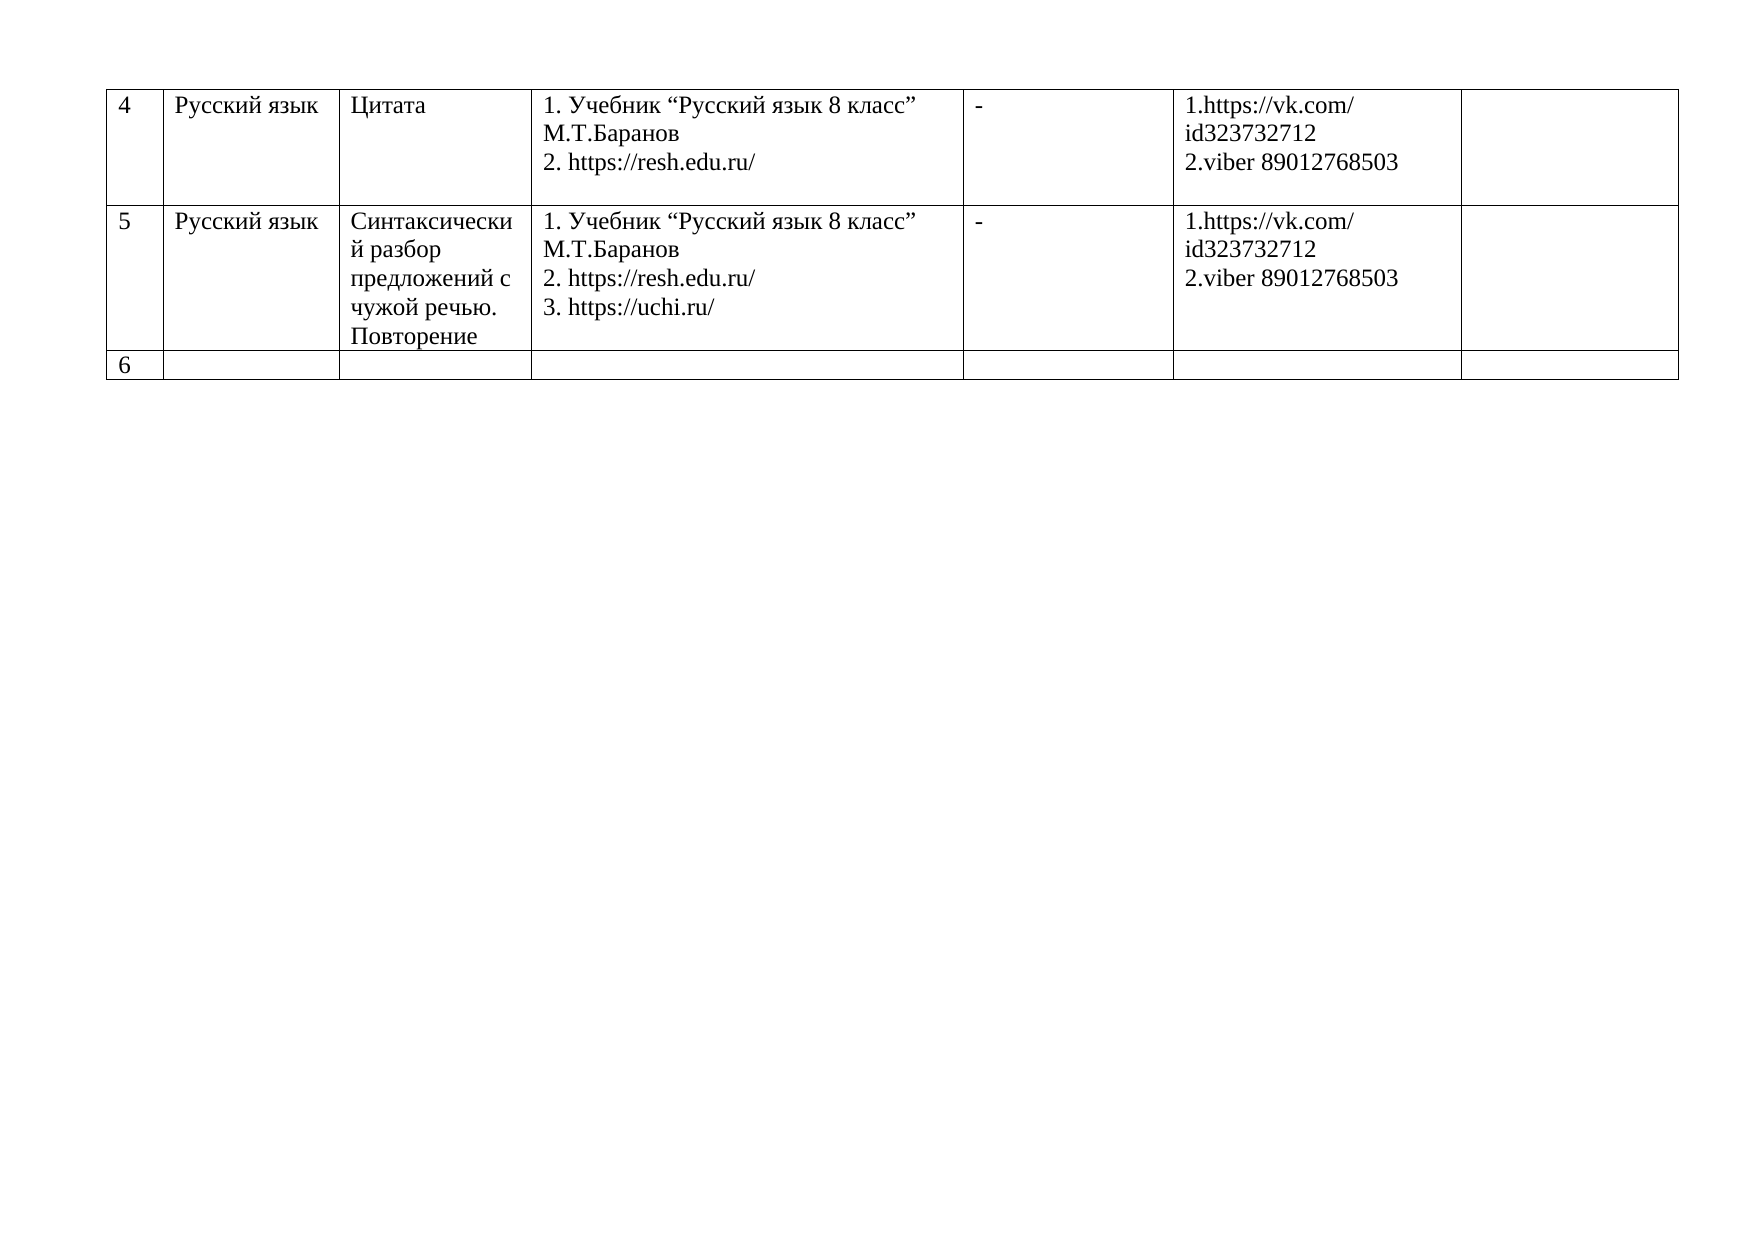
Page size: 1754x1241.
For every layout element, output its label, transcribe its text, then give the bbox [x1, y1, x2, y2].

table_cell [1174, 351, 1461, 379]
table_cell 1.https://vk.com/id323732712 2.viber 89012768503 [1174, 90, 1461, 205]
table_cell [1462, 90, 1678, 205]
table_cell [340, 351, 531, 379]
table_cell [1462, 206, 1678, 349]
table_cell 1. Учебник “Русский язык 8 класс” М.Т.Баранов 2. https://resh.edu.ru/ 3. https://uchi.ru/ [532, 206, 963, 349]
table_cell [164, 351, 339, 379]
table_cell 5 [107, 206, 163, 349]
table_cell 6 [107, 351, 163, 379]
table_cell 1.https://vk.com/id323732712 2.viber 89012768503 [1174, 206, 1461, 349]
table_cell [964, 351, 1173, 379]
table_cell Русский язык [164, 206, 339, 349]
table_cell 1. Учебник “Русский язык 8 класс” М.Т.Баранов 2. https://resh.edu.ru/ [532, 90, 963, 205]
table_cell Цитата [340, 90, 531, 205]
table_cell [532, 351, 963, 379]
table_cell - [964, 90, 1173, 205]
table_cell 4 [107, 90, 163, 205]
table_cell Русский язык [164, 90, 339, 205]
table_cell - [964, 206, 1173, 349]
table_cell Синтаксический разбор предложений с чужой речью. Повторение [340, 206, 531, 349]
table_cell [1462, 351, 1678, 379]
